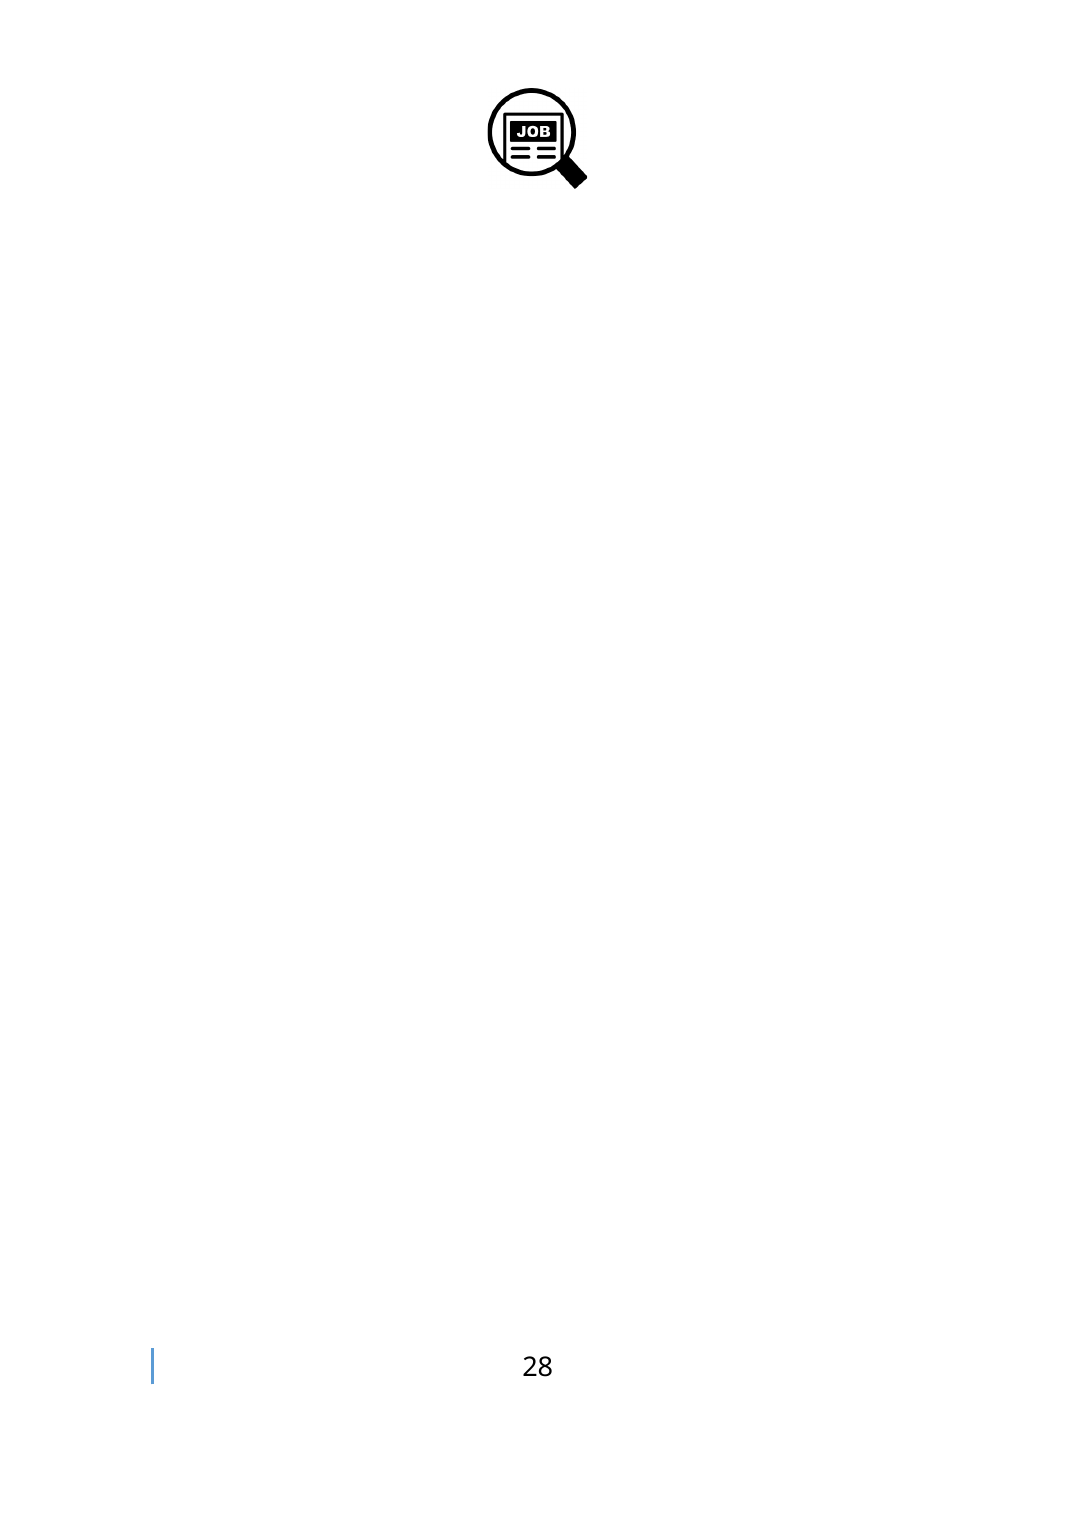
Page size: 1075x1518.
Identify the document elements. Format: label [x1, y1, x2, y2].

picture [487, 88, 588, 189]
